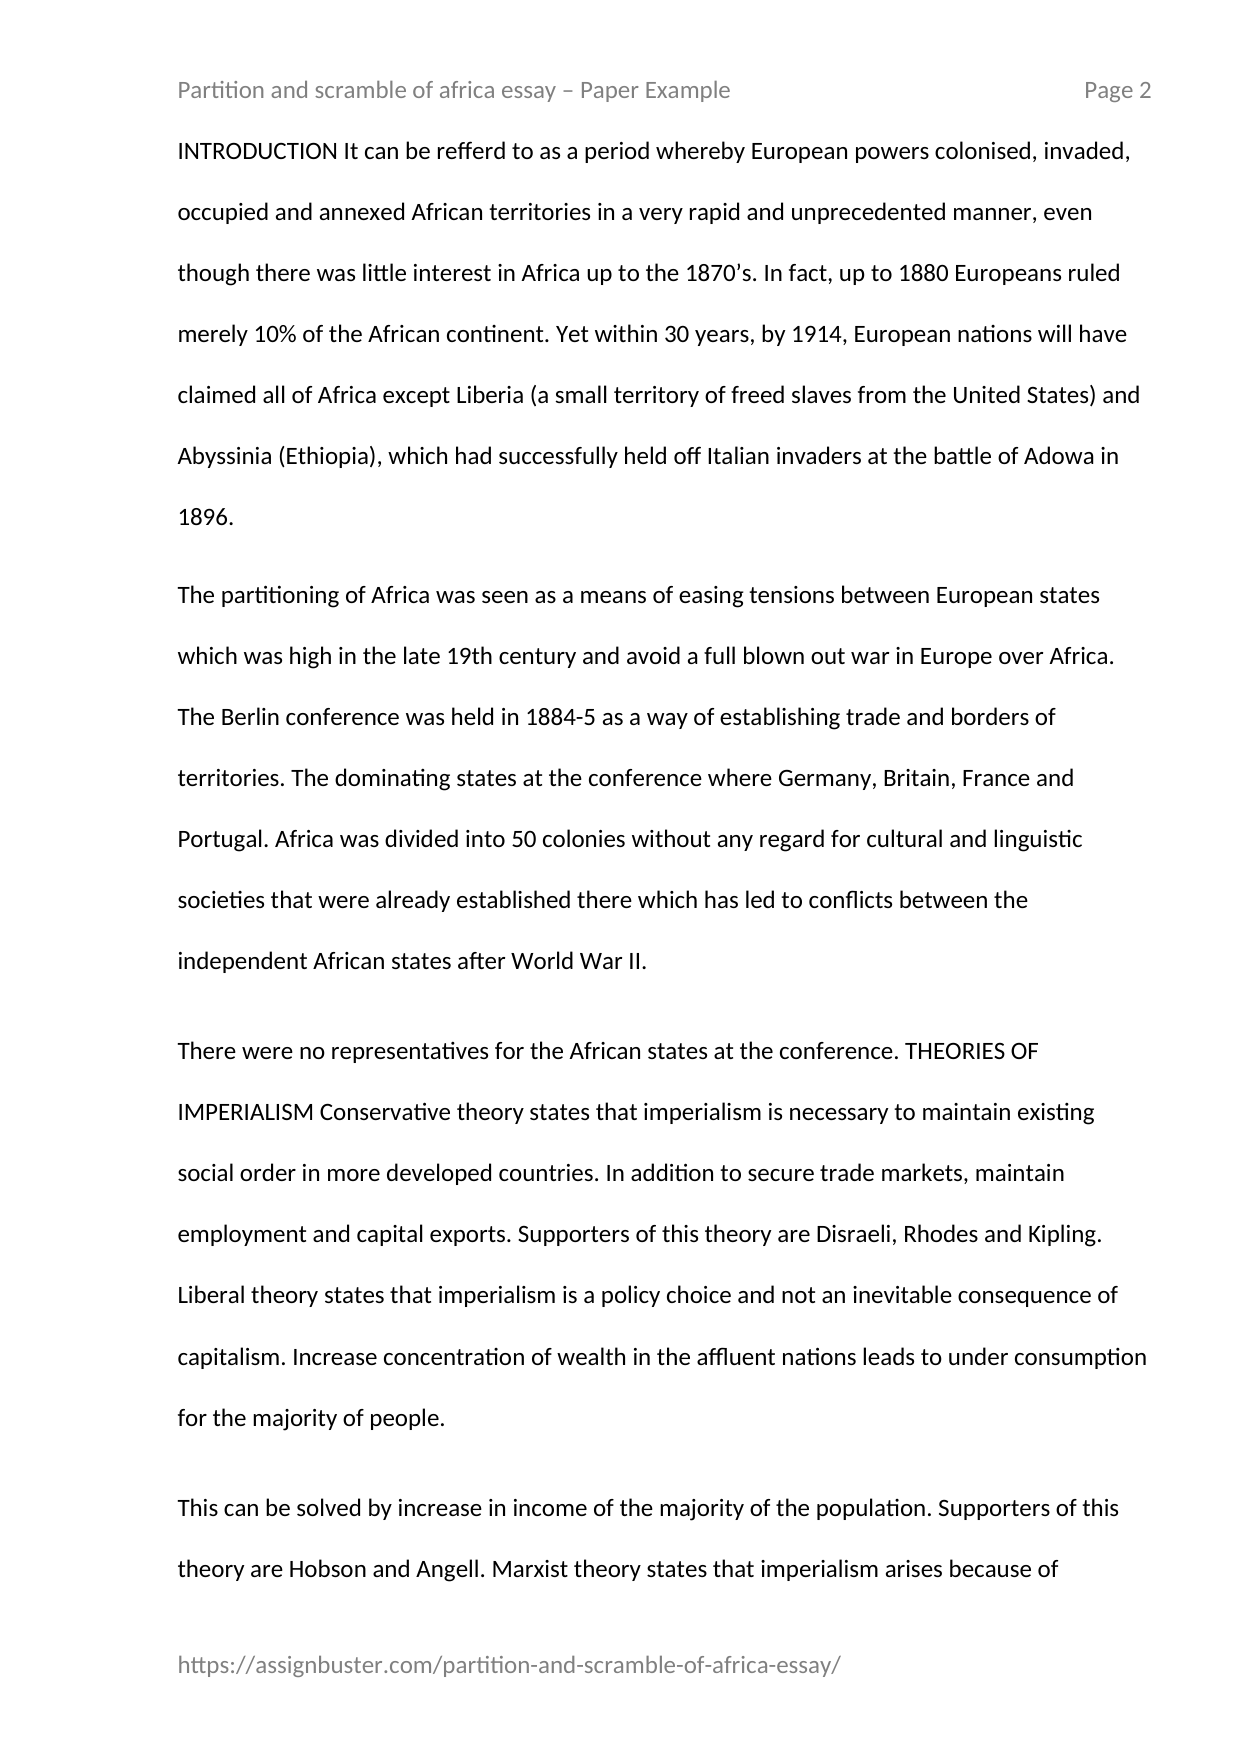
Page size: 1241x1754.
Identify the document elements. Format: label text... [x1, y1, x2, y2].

text INTRODUCTION It can be refferd to as a period whereby European powers colonised, invaded, occupied and annexed African territories in a very rapid and unprecedented manner, even though there was little interest in Africa up to the 1870’s. In fact, up to 1880 Europeans ruled merely 10% of the African continent. Yet within 30 years, by 1914, European nations will have claimed all of Africa except Liberia (a small territory of freed slaves from the United States) and Abyssinia (Ethiopia), which had successfully held off Italian invaders at the battle of Adowa in 1896. [177, 135, 1152, 532]
text There were no representatives for the African states at the conference. THEORIES OF IMPERIALISM Conservative theory states that imperialism is necessary to maintain existing social order in more developed countries. In addition to secure trade markets, maintain employment and capital exports. Supporters of this theory are Disraeli, Rhodes and Kipling. Liberal theory states that imperialism is a policy choice and not an inevitable consequence of capitalism. Increase concentration of wealth in the affluent nations leads to under consumption for the majority of people. [177, 1036, 1152, 1432]
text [177, 1492, 1152, 1584]
text The partitioning of Africa was seen as a means of easing tensions between European states which was high in the late 19th century and avoid a full blown out war in Europe over Africa. The Berlin conference was held in 1884-5 as a way of establishing trade and borders of territories. The dominating states at the conference where Germany, Britain, France and Portugal. Africa was divided into 50 colonies without any regard for cultural and linguistic societies that were already established there which has led to conflicts between the independent African states after World War II. [177, 579, 1152, 976]
